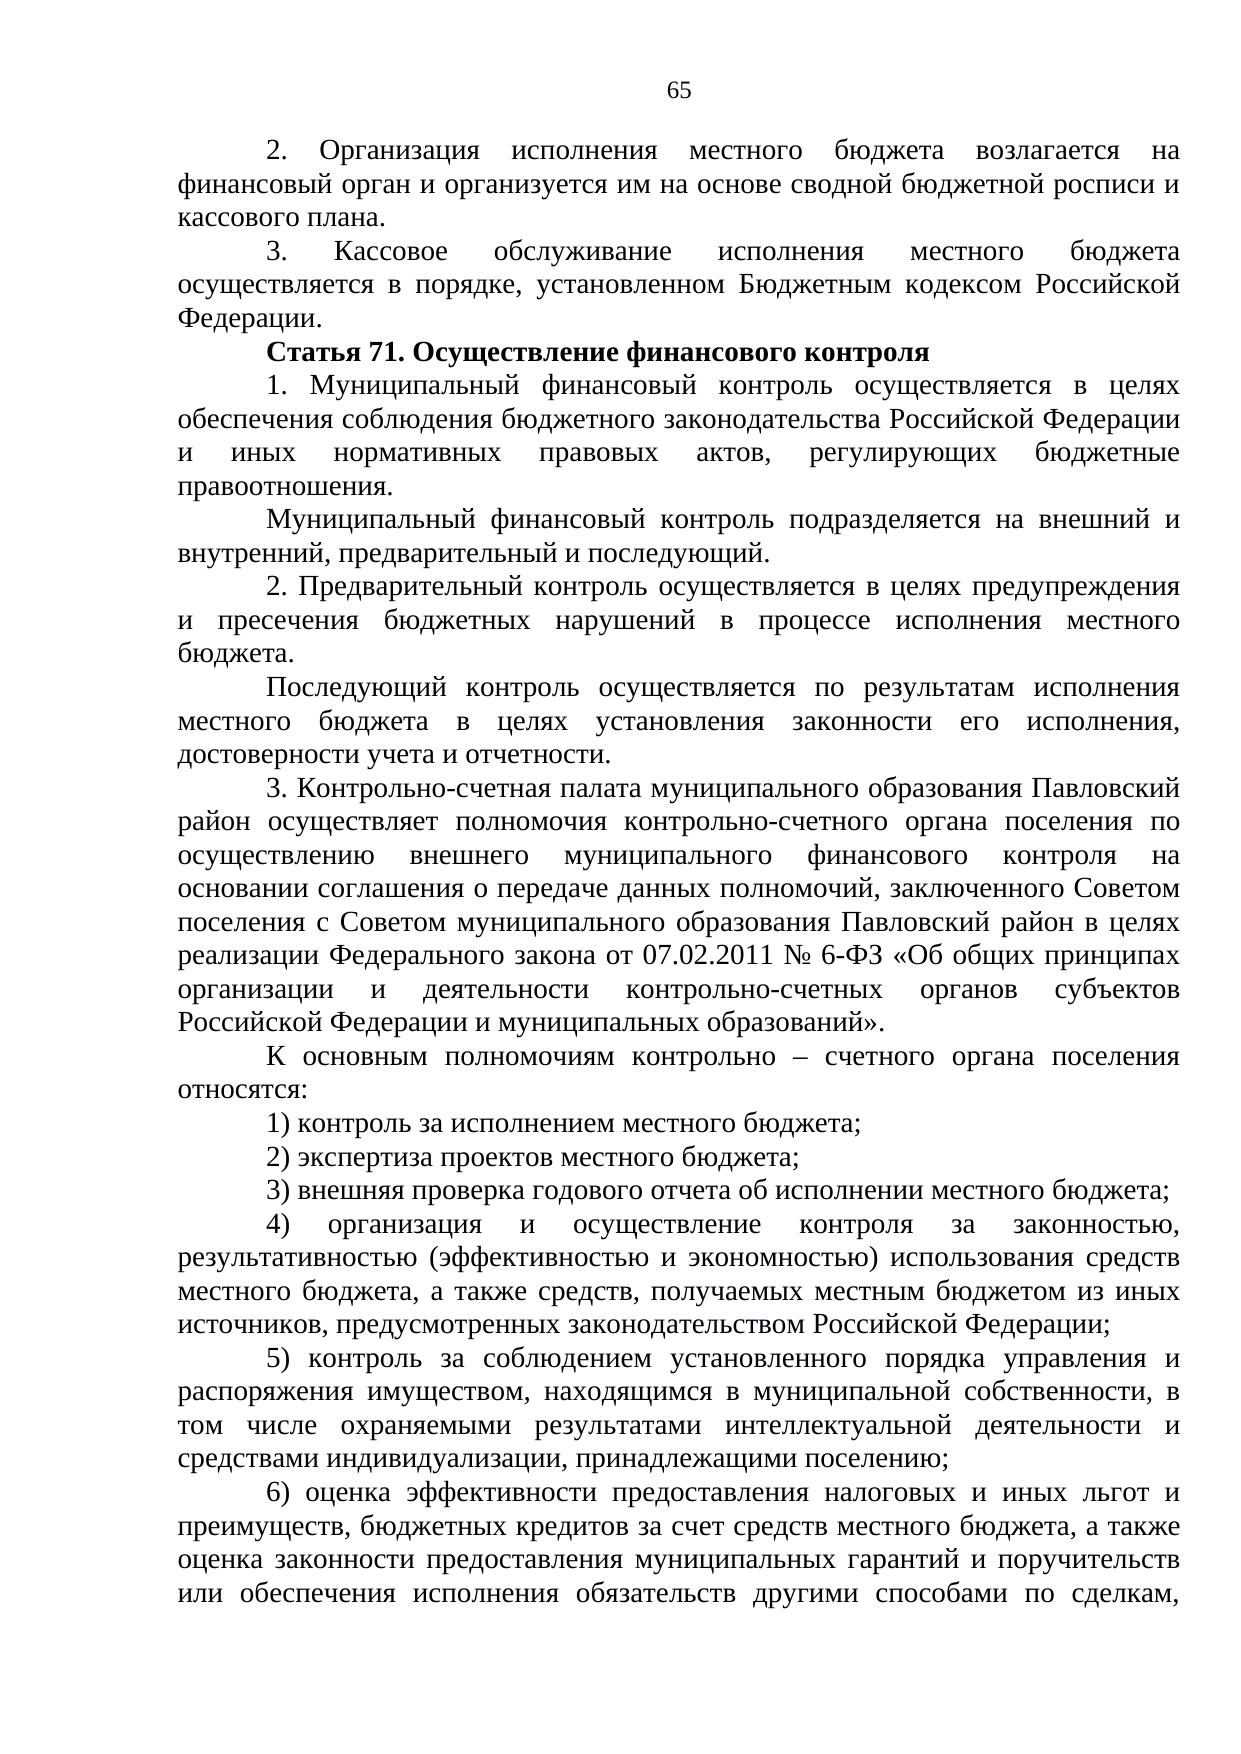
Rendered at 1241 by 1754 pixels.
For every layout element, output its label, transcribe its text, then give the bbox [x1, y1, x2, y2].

text 3. Контрольно-счетная палата муниципального образования Павловский район осуществляет полномочия контрольно-счетного органа поселения по осуществлению внешнего муниципального финансового контроля на основании соглашения о передаче данных полномочий, заключенного Советом поселения с Советом муниципального образования Павловский район в целях реализации Федерального закона от 07.02.2011 № 6-ФЗ «Об общих принципах организации и деятельности контрольно-счетных органов субъектов Российской Федерации и муниципальных образований». [177, 770, 1181, 1038]
text 3) внешняя проверка годового отчета об исполнении местного бюджета; [177, 1172, 1181, 1206]
text 1. Муниципальный финансовый контроль осуществляется в целях обеспечения соблюдения бюджетного законодательства Российской Федерации и иных нормативных правовых актов, регулирующих бюджетные правоотношения. [177, 367, 1181, 501]
text 3. Кассовое обслуживание исполнения местного бюджета осуществляется в порядке, установленном Бюджетным кодексом Российской Федерации. [177, 233, 1181, 334]
text 4) организация и осуществление контроля за законностью, результативностью (эффективностью и экономностью) использования средств местного бюджета, а также средств, получаемых местным бюджетом из иных источников, предусмотренных законодательством Российской Федерации; [177, 1206, 1181, 1340]
text 2) экспертиза проектов местного бюджета; [177, 1139, 1181, 1172]
text 5) контроль за соблюдением установленного порядка управления и распоряжения имуществом, находящимся в муниципальной собственности, в том числе охраняемыми результатами интеллектуальной деятельности и средствами индивидуализации, принадлежащими поселению; [177, 1340, 1181, 1474]
text 1) контроль за исполнением местного бюджета; [177, 1105, 1181, 1139]
text Статья 71. Осуществление финансового контроля [177, 334, 1181, 367]
text Последующий контроль осуществляется по результатам исполнения местного бюджета в целях установления законности его исполнения, достоверности учета и отчетности. [177, 669, 1181, 770]
text К основным полномочиям контрольно – счетного органа поселения относятся: [177, 1038, 1181, 1105]
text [177, 1474, 1181, 1608]
text 2. Организация исполнения местного бюджета возлагается на финансовый орган и организуется им на основе сводной бюджетной росписи и кассового плана. [177, 132, 1181, 233]
text 2. Предварительный контроль осуществляется в целях предупреждения и пресечения бюджетных нарушений в процессе исполнения местного бюджета. [177, 568, 1181, 669]
text Муниципальный финансовый контроль подразделяется на внешний и внутренний, предварительный и последующий. [177, 501, 1181, 568]
